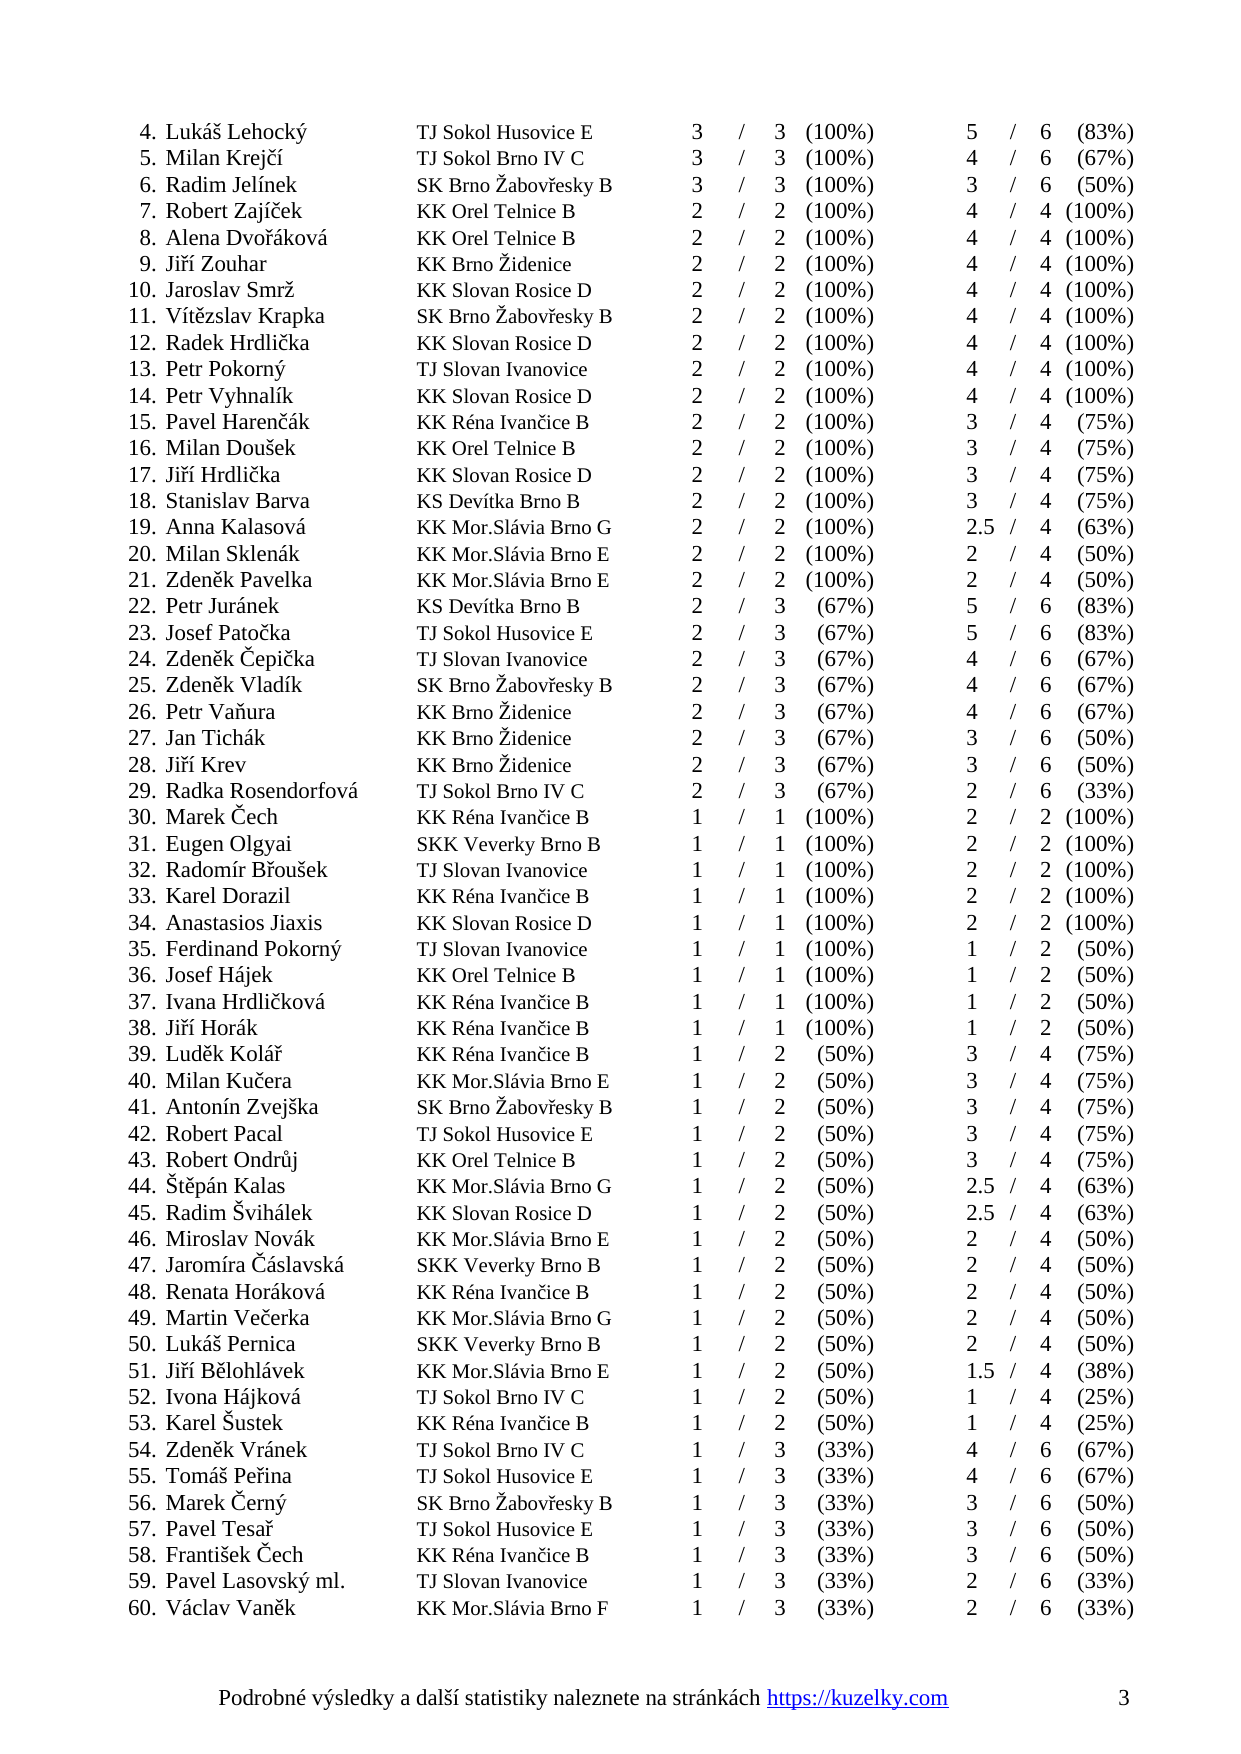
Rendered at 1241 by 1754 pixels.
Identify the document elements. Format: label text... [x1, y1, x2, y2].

text 9. Jiří Zouhar KK Brno Židenice 2 / 2 (100%) 4 / 4 (100%) [106, 250, 1134, 276]
text 59. Pavel Lasovský ml. TJ Slovan Ivanovice 1 / 3 (33%) 2 / 6 (33%) [106, 1568, 1134, 1594]
text 21. Zdeněk Pavelka KK Mor.Slávia Brno E 2 / 2 (100%) 2 / 4 (50%) [106, 566, 1134, 592]
text 60. Václav Vaněk KK Mor.Slávia Brno F 1 / 3 (33%) 2 / 6 (33%) [106, 1594, 1134, 1620]
text 54. Zdeněk Vránek TJ Sokol Brno IV C 1 / 3 (33%) 4 / 6 (67%) [106, 1436, 1134, 1462]
text 38. Jiří Horák KK Réna Ivančice B 1 / 1 (100%) 1 / 2 (50%) [106, 1014, 1134, 1041]
text 56. Marek Černý SK Brno Žabovřesky B 1 / 3 (33%) 3 / 6 (50%) [106, 1488, 1134, 1515]
text 53. Karel Šustek KK Réna Ivančice B 1 / 2 (50%) 1 / 4 (25%) [106, 1409, 1134, 1436]
text 46. Miroslav Novák KK Mor.Slávia Brno E 1 / 2 (50%) 2 / 4 (50%) [106, 1225, 1134, 1251]
text 26. Petr Vaňura KK Brno Židenice 2 / 3 (67%) 4 / 6 (67%) [106, 698, 1134, 724]
text 4. Lukáš Lehocký TJ Sokol Husovice E 3 / 3 (100%) 5 / 6 (83%) [106, 118, 1134, 144]
text 30. Marek Čech KK Réna Ivančice B 1 / 1 (100%) 2 / 2 (100%) [106, 803, 1134, 830]
text 24. Zdeněk Čepička TJ Slovan Ivanovice 2 / 3 (67%) 4 / 6 (67%) [106, 645, 1134, 672]
text 47. Jaromíra Čáslavská SKK Veverky Brno B 1 / 2 (50%) 2 / 4 (50%) [106, 1251, 1134, 1278]
text 7. Robert Zajíček KK Orel Telnice B 2 / 2 (100%) 4 / 4 (100%) [106, 197, 1134, 223]
text 31. Eugen Olgyai SKK Veverky Brno B 1 / 1 (100%) 2 / 2 (100%) [106, 830, 1134, 856]
text 35. Ferdinand Pokorný TJ Slovan Ivanovice 1 / 1 (100%) 1 / 2 (50%) [106, 935, 1134, 961]
text 57. Pavel Tesař TJ Sokol Husovice E 1 / 3 (33%) 3 / 6 (50%) [106, 1515, 1134, 1541]
text 23. Josef Patočka TJ Sokol Husovice E 2 / 3 (67%) 5 / 6 (83%) [106, 619, 1134, 645]
text 32. Radomír Břoušek TJ Slovan Ivanovice 1 / 1 (100%) 2 / 2 (100%) [106, 856, 1134, 882]
text 5. Milan Krejčí TJ Sokol Brno IV C 3 / 3 (100%) 4 / 6 (67%) [106, 144, 1134, 171]
text 12. Radek Hrdlička KK Slovan Rosice D 2 / 2 (100%) 4 / 4 (100%) [106, 329, 1134, 355]
text 49. Martin Večerka KK Mor.Slávia Brno G 1 / 2 (50%) 2 / 4 (50%) [106, 1304, 1134, 1330]
text 8. Alena Dvořáková KK Orel Telnice B 2 / 2 (100%) 4 / 4 (100%) [106, 223, 1134, 250]
text 37. Ivana Hrdličková KK Réna Ivančice B 1 / 1 (100%) 1 / 2 (50%) [106, 988, 1134, 1014]
text 14. Petr Vyhnalík KK Slovan Rosice D 2 / 2 (100%) 4 / 4 (100%) [106, 382, 1134, 408]
text 34. Anastasios Jiaxis KK Slovan Rosice D 1 / 1 (100%) 2 / 2 (100%) [106, 909, 1134, 935]
text 11. Vítězslav Krapka SK Brno Žabovřesky B 2 / 2 (100%) 4 / 4 (100%) [106, 303, 1134, 329]
text 36. Josef Hájek KK Orel Telnice B 1 / 1 (100%) 1 / 2 (50%) [106, 961, 1134, 988]
text 28. Jiří Krev KK Brno Židenice 2 / 3 (67%) 3 / 6 (50%) [106, 751, 1134, 777]
text 15. Pavel Harenčák KK Réna Ivančice B 2 / 2 (100%) 3 / 4 (75%) [106, 408, 1134, 434]
text 29. Radka Rosendorfová TJ Sokol Brno IV C 2 / 3 (67%) 2 / 6 (33%) [106, 777, 1134, 803]
text 51. Jiří Bělohlávek KK Mor.Slávia Brno E 1 / 2 (50%) 1.5 / 4 (38%) [106, 1357, 1134, 1383]
text 27. Jan Tichák KK Brno Židenice 2 / 3 (67%) 3 / 6 (50%) [106, 724, 1134, 751]
text 10. Jaroslav Smrž KK Slovan Rosice D 2 / 2 (100%) 4 / 4 (100%) [106, 276, 1134, 303]
text 58. František Čech KK Réna Ivančice B 1 / 3 (33%) 3 / 6 (50%) [106, 1541, 1134, 1568]
text 41. Antonín Zvejška SK Brno Žabovřesky B 1 / 2 (50%) 3 / 4 (75%) [106, 1093, 1134, 1119]
text 39. Luděk Kolář KK Réna Ivančice B 1 / 2 (50%) 3 / 4 (75%) [106, 1041, 1134, 1067]
text 6. Radim Jelínek SK Brno Žabovřesky B 3 / 3 (100%) 3 / 6 (50%) [106, 171, 1134, 197]
text 13. Petr Pokorný TJ Slovan Ivanovice 2 / 2 (100%) 4 / 4 (100%) [106, 355, 1134, 382]
text 17. Jiří Hrdlička KK Slovan Rosice D 2 / 2 (100%) 3 / 4 (75%) [106, 461, 1134, 487]
text 42. Robert Pacal TJ Sokol Husovice E 1 / 2 (50%) 3 / 4 (75%) [106, 1119, 1134, 1146]
text 52. Ivona Hájková TJ Sokol Brno IV C 1 / 2 (50%) 1 / 4 (25%) [106, 1383, 1134, 1409]
text 33. Karel Dorazil KK Réna Ivančice B 1 / 1 (100%) 2 / 2 (100%) [106, 882, 1134, 909]
text 55. Tomáš Peřina TJ Sokol Husovice E 1 / 3 (33%) 4 / 6 (67%) [106, 1462, 1134, 1488]
text 20. Milan Sklenák KK Mor.Slávia Brno E 2 / 2 (100%) 2 / 4 (50%) [106, 540, 1134, 566]
text 25. Zdeněk Vladík SK Brno Žabovřesky B 2 / 3 (67%) 4 / 6 (67%) [106, 672, 1134, 698]
text 40. Milan Kučera KK Mor.Slávia Brno E 1 / 2 (50%) 3 / 4 (75%) [106, 1067, 1134, 1093]
text 48. Renata Horáková KK Réna Ivančice B 1 / 2 (50%) 2 / 4 (50%) [106, 1278, 1134, 1304]
text 45. Radim Švihálek KK Slovan Rosice D 1 / 2 (50%) 2.5 / 4 (63%) [106, 1199, 1134, 1225]
text 44. Štěpán Kalas KK Mor.Slávia Brno G 1 / 2 (50%) 2.5 / 4 (63%) [106, 1172, 1134, 1199]
text 19. Anna Kalasová KK Mor.Slávia Brno G 2 / 2 (100%) 2.5 / 4 (63%) [106, 513, 1134, 540]
text 50. Lukáš Pernica SKK Veverky Brno B 1 / 2 (50%) 2 / 4 (50%) [106, 1330, 1134, 1357]
text 16. Milan Doušek KK Orel Telnice B 2 / 2 (100%) 3 / 4 (75%) [106, 434, 1134, 461]
text 18. Stanislav Barva KS Devítka Brno B 2 / 2 (100%) 3 / 4 (75%) [106, 487, 1134, 513]
text 22. Petr Juránek KS Devítka Brno B 2 / 3 (67%) 5 / 6 (83%) [106, 592, 1134, 619]
text 43. Robert Ondrůj KK Orel Telnice B 1 / 2 (50%) 3 / 4 (75%) [106, 1146, 1134, 1172]
